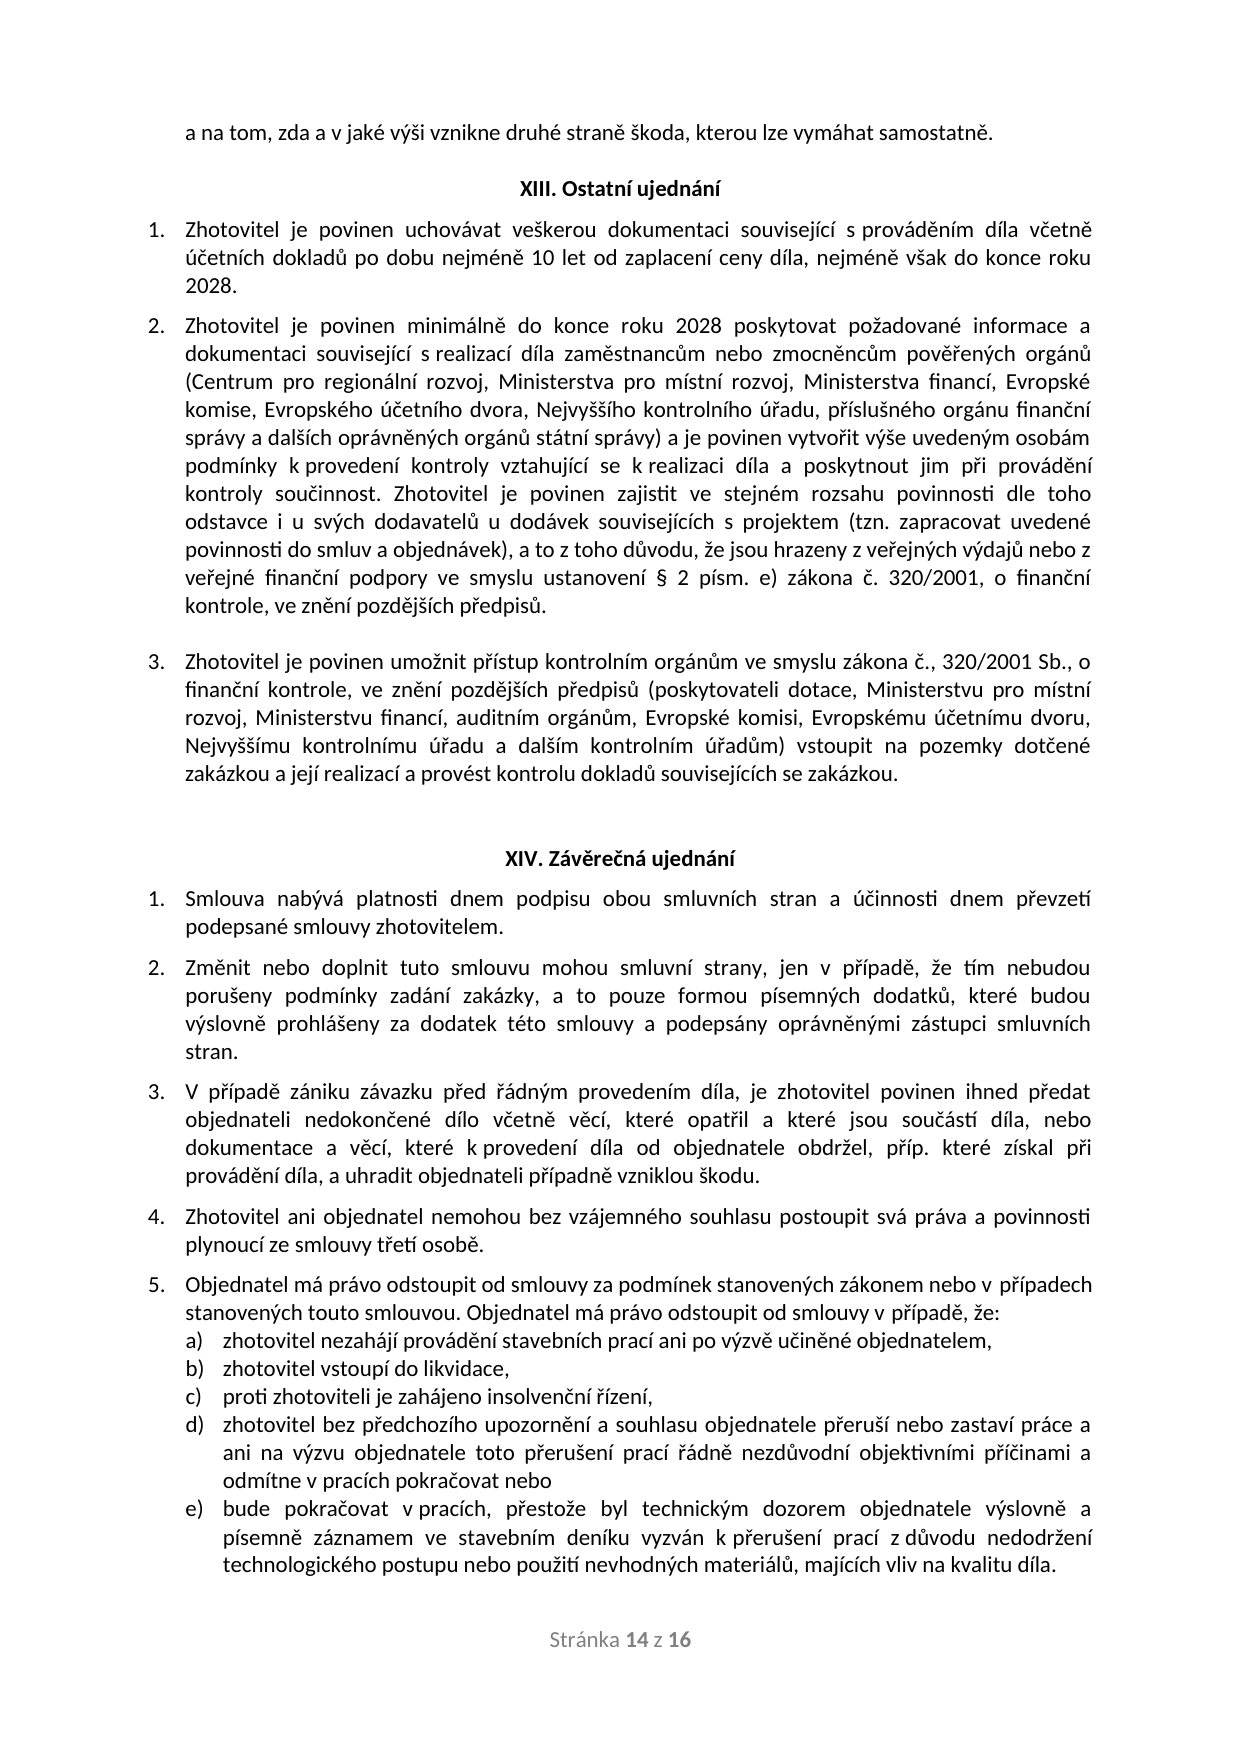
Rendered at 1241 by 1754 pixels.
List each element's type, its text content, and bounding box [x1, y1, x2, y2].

list Změnit nebo doplnit tuto smlouvu mohou smluvní strany, jen v případě, že tím nebudou porušeny podmínky zadání zakázky, a to pouze formou písemných dodatků, které budou výslovně prohlášeny za dodatek této smlouvy a podepsány oprávněnými zástupci smluvních stran. [148, 953, 1093, 1065]
list Zhotovitel je povinen umožnit přístup kontrolním orgánům ve smyslu zákona č., 320/2001 Sb., o finanční kontrole, ve znění pozdějších předpisů (poskytovateli dotace, Ministerstvu pro místní rozvoj, Ministerstvu financí, auditním orgánům, Evropské komisi, Evropskému účetnímu dvoru, Nejvyššímu kontrolnímu úřadu a dalším kontrolním úřadům) vstoupit na pozemky dotčené zakázkou a její realizací a provést kontrolu dokladů souvisejících se zakázkou. [148, 647, 1093, 788]
list Zhotovitel je povinen minimálně do konce roku 2028 poskytovat požadované informace a dokumentaci související s realizací díla zaměstnancům nebo zmocněncům pověřených orgánů (Centrum pro regionální rozvoj, Ministerstva pro místní rozvoj, Ministerstva financí, Evropské komise, Evropského účetního dvora, Nejvyššího kontrolního úřadu, příslušného orgánu finanční správy a dalších oprávněných orgánů státní správy) a je povinen vytvořit výše uvedeným osobám podmínky k provedení kontroly vztahující se k realizaci díla a poskytnout jim při provádění kontroly součinnost. Zhotovitel je povinen zajistit ve stejném rozsahu povinnosti dle toho odstavce i u svých dodavatelů u dodávek souvisejících s projektem (tzn. zapracovat uvedené povinnosti do smluv a objednávek), a to z toho důvodu, že jsou hrazeny z veřejných výdajů nebo z veřejné finanční podpory ve smyslu ustanovení § 2 písm. e) zákona č. 320/2001, o finanční kontrole, ve znění pozdějších předpisů. [148, 311, 1093, 619]
list Smlouva nabývá platnosti dnem podpisu obou smluvních stran a účinnosti dnem převzetí podepsané smlouvy zhotovitelem. [148, 884, 1093, 940]
text XIII. Ostatní ujednání [148, 174, 1093, 202]
list zhotovitel nezahájí provádění stavebních prací ani po výzvě učiněné objednatelem, [185, 1326, 1093, 1354]
list Zhotovitel ani objednatel nemohou bez vzájemného souhlasu postoupit svá práva a povinnosti plynoucí ze smlouvy třetí osobě. [148, 1202, 1093, 1258]
list V případě zániku závazku před řádným provedením díla, je zhotovitel povinen ihned předat objednateli nedokončené dílo včetně věcí, které opatřil a které jsou součástí díla, nebo dokumentace a věcí, které k provedení díla od objednatele obdržel, příp. které získal při provádění díla, a uhradit objednateli případně vzniklou škodu. [148, 1077, 1093, 1189]
list proti zhotoviteli je zahájeno insolvenční řízení, [185, 1382, 1093, 1411]
list Objednatel má právo odstoupit od smlouvy za podmínek stanovených zákonem nebo v případech stanovených touto smlouvou. Objednatel má právo odstoupit od smlouvy v případě, že: [148, 1270, 1093, 1326]
list zhotovitel bez předchozího upozornění a souhlasu objednatele přeruší nebo zastaví práce a ani na výzvu objednatele toto přerušení prací řádně nezdůvodní objektivními příčinami a odmítne v pracích pokračovat nebo [185, 1411, 1093, 1494]
list bude pokračovat v pracích, přestože byl technickým dozorem objednatele výslovně a písemně záznamem ve stavebním deníku vyzván k přerušení prací z důvodu nedodržení technologického postupu nebo použití nevhodných materiálů, majících vliv na kvalitu díla. [185, 1494, 1093, 1579]
text XIV. Závěrečná ujednání [148, 844, 1093, 872]
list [148, 118, 1093, 146]
list zhotovitel vstoupí do likvidace, [185, 1354, 1093, 1382]
list Zhotovitel je povinen uchovávat veškerou dokumentaci související s prováděním díla včetně účetních dokladů po dobu nejméně 10 let od zaplacení ceny díla, nejméně však do konce roku 2028. [148, 215, 1093, 299]
